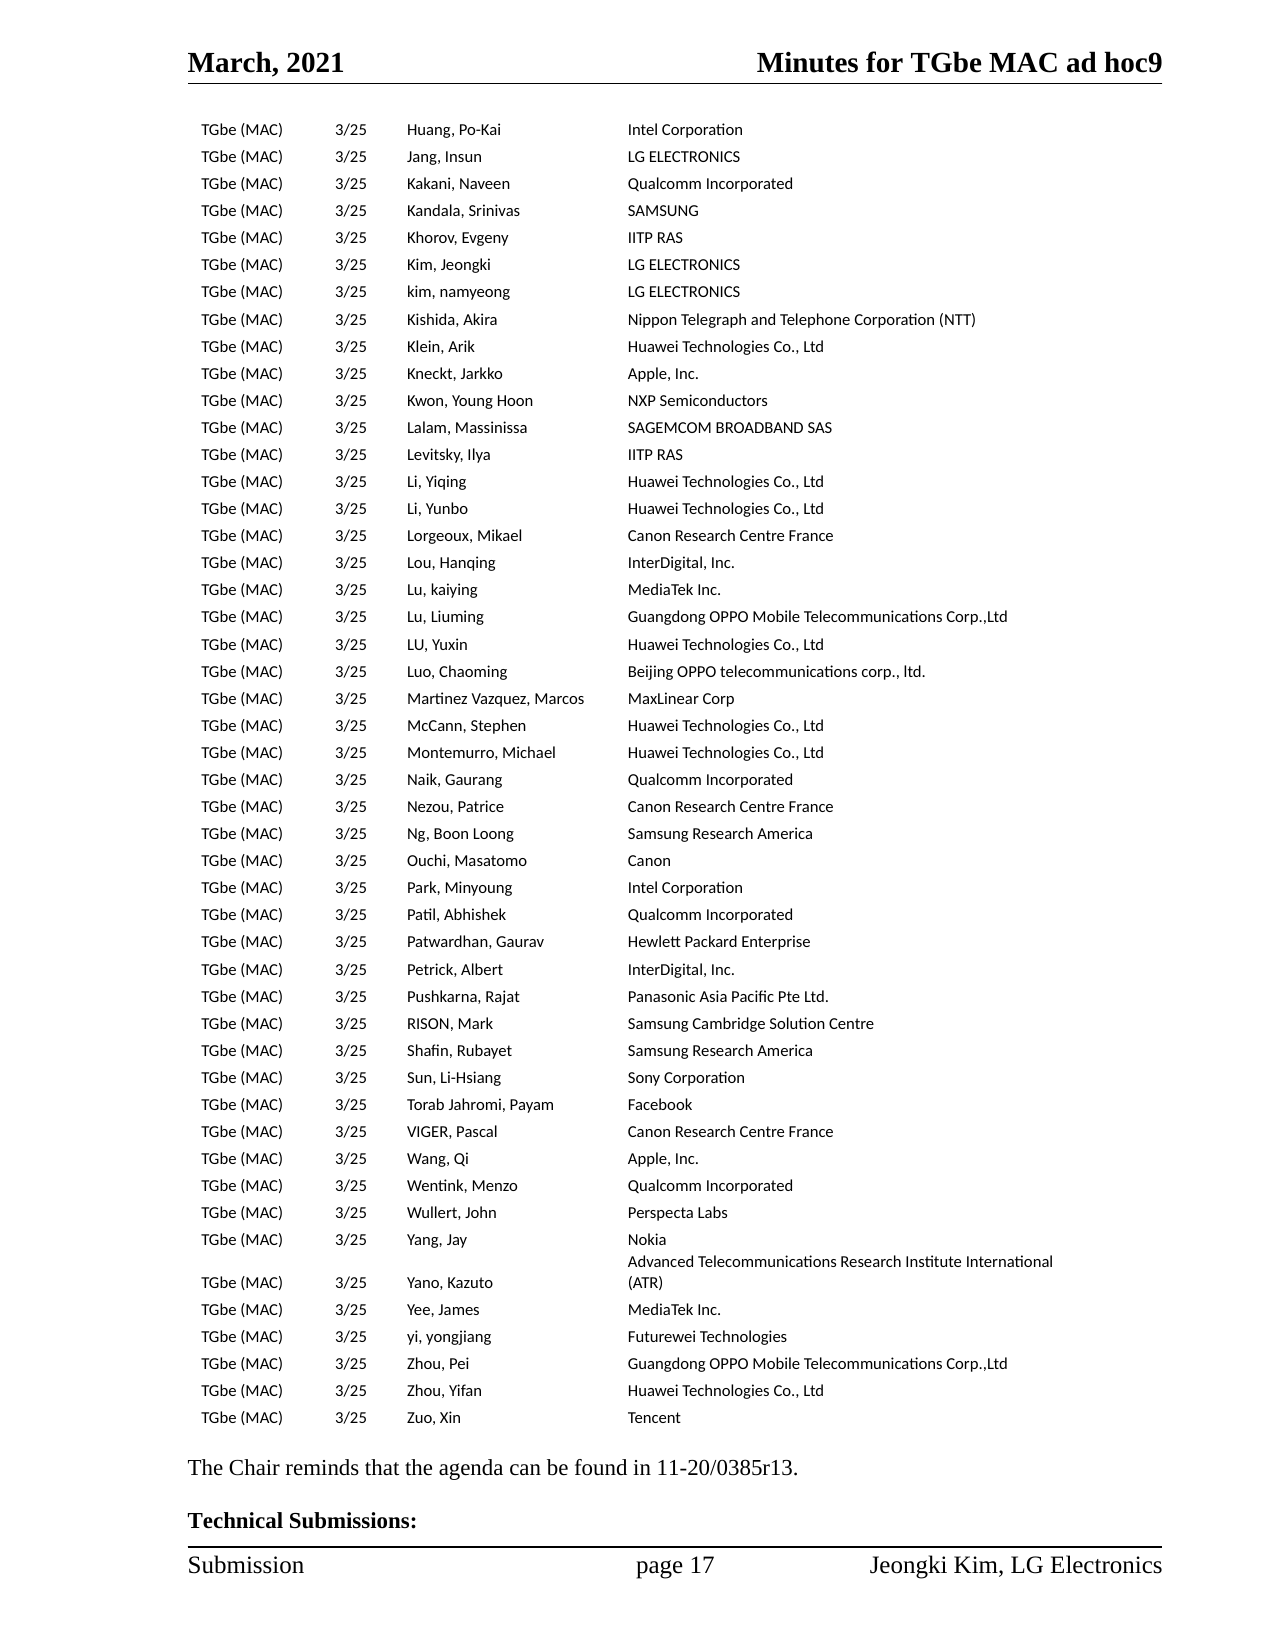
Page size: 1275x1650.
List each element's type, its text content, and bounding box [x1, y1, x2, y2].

table_cell TGbe (MAC) [188, 600, 296, 627]
table_cell TGbe (MAC) [188, 1292, 296, 1319]
table_cell MediaTek Inc. [626, 1292, 1073, 1319]
table_cell Samsung Research America [626, 1033, 1073, 1060]
table_cell Petrick, Albert [405, 952, 626, 979]
table_cell TGbe (MAC) [188, 735, 296, 762]
table_cell 3/25 [296, 1346, 405, 1373]
table_cell 3/25 [296, 654, 405, 681]
table_cell MediaTek Inc. [626, 573, 1073, 600]
table_cell TGbe (MAC) [188, 1319, 296, 1346]
table_cell Li, Yiqing [405, 465, 626, 492]
table_cell TGbe (MAC) [188, 681, 296, 708]
table_cell 3/25 [296, 627, 405, 654]
table_cell kim, namyeong [405, 275, 626, 302]
table_cell 3/25 [296, 1401, 405, 1428]
table_cell Intel Corporation [626, 871, 1073, 898]
table_cell Huawei Technologies Co., Ltd [626, 465, 1073, 492]
table_cell Kandala, Srinivas [405, 194, 626, 221]
table_cell TGbe (MAC) [188, 1374, 296, 1401]
table_cell TGbe (MAC) [188, 492, 296, 519]
table_cell Futurewei Technologies [626, 1319, 1073, 1346]
table_cell 3/25 [296, 708, 405, 735]
table_cell TGbe (MAC) [188, 356, 296, 383]
table_cell TGbe (MAC) [188, 1115, 296, 1142]
table_cell Kishida, Akira [405, 302, 626, 329]
table_cell Huawei Technologies Co., Ltd [626, 329, 1073, 356]
table_cell Torab Jahromi, Payam [405, 1088, 626, 1114]
table_cell Lalam, Massinissa [405, 410, 626, 437]
table_cell Perspecta Labs [626, 1196, 1073, 1223]
table_cell TGbe (MAC) [188, 952, 296, 979]
table_cell Yang, Jay [405, 1223, 626, 1250]
table_cell 3/25 [296, 275, 405, 302]
table_cell 3/25 [296, 221, 405, 248]
table_cell 3/25 [296, 438, 405, 464]
table_cell TGbe (MAC) [188, 194, 296, 221]
table_cell LG ELECTRONICS [626, 140, 1073, 167]
table_cell Sony Corporation [626, 1060, 1073, 1087]
table_cell Huawei Technologies Co., Ltd [626, 708, 1073, 735]
table_cell TGbe (MAC) [188, 383, 296, 410]
table_cell 3/25 [296, 492, 405, 519]
table_cell Kneckt, Jarkko [405, 356, 626, 383]
table_cell Qualcomm Incorporated [626, 167, 1073, 194]
table_cell Intel Corporation [626, 113, 1073, 139]
table_cell LG ELECTRONICS [626, 275, 1073, 302]
table_cell Nippon Telegraph and Telephone Corporation (NTT) [626, 302, 1073, 329]
table_cell Guangdong OPPO Mobile Telecommunications Corp.,Ltd [626, 1346, 1073, 1373]
table_cell TGbe (MAC) [188, 465, 296, 492]
table_cell TGbe (MAC) [188, 763, 296, 789]
table_cell TGbe (MAC) [188, 410, 296, 437]
table_cell 3/25 [296, 356, 405, 383]
table_cell Beijing OPPO telecommunications corp., ltd. [626, 654, 1073, 681]
table_cell 3/25 [296, 410, 405, 437]
table_cell 3/25 [296, 952, 405, 979]
table_cell MaxLinear Corp [626, 681, 1073, 708]
table_cell 3/25 [296, 817, 405, 844]
table_cell Canon [626, 844, 1073, 871]
table_cell Ouchi, Masatomo [405, 844, 626, 871]
table_cell Montemurro, Michael [405, 735, 626, 762]
table_cell Sun, Li-Hsiang [405, 1060, 626, 1087]
table_cell 3/25 [296, 465, 405, 492]
table_cell Nezou, Patrice [405, 790, 626, 817]
table_cell 3/25 [296, 871, 405, 898]
table_cell TGbe (MAC) [188, 925, 296, 952]
text The Chair reminds that the agenda can be found in 11-20/0385r13. [187, 1454, 1162, 1480]
table_cell 3/25 [296, 1006, 405, 1033]
table_cell TGbe (MAC) [188, 140, 296, 167]
table_cell 3/25 [296, 1060, 405, 1087]
table_cell TGbe (MAC) [188, 519, 296, 546]
table_cell 3/25 [296, 519, 405, 546]
table_cell Zuo, Xin [405, 1401, 626, 1428]
table_cell 3/25 [296, 113, 405, 139]
table_cell 3/25 [296, 167, 405, 194]
table_cell TGbe (MAC) [188, 248, 296, 275]
table_cell TGbe (MAC) [188, 1196, 296, 1223]
table_cell Kim, Jeongki [405, 248, 626, 275]
table_cell McCann, Stephen [405, 708, 626, 735]
table_cell Canon Research Centre France [626, 519, 1073, 546]
table_cell TGbe (MAC) [188, 1250, 296, 1292]
table_cell Lu, kaiying [405, 573, 626, 600]
table_cell Park, Minyoung [405, 871, 626, 898]
table_cell Levitsky, Ilya [405, 438, 626, 464]
table_cell Lou, Hanqing [405, 546, 626, 573]
table_cell Tencent [626, 1401, 1073, 1428]
table_cell Hewlett Packard Enterprise [626, 925, 1073, 952]
table_cell Lu, Liuming [405, 600, 626, 627]
table_cell Wang, Qi [405, 1142, 626, 1169]
table_cell TGbe (MAC) [188, 329, 296, 356]
table_cell 3/25 [296, 763, 405, 789]
table_cell Wentink, Menzo [405, 1169, 626, 1196]
table_cell Samsung Research America [626, 817, 1073, 844]
table_cell Khorov, Evgeny [405, 221, 626, 248]
table_cell InterDigital, Inc. [626, 952, 1073, 979]
table_cell LG ELECTRONICS [626, 248, 1073, 275]
table_cell 3/25 [296, 925, 405, 952]
table_cell Yano, Kazuto [405, 1250, 626, 1292]
table_cell Canon Research Centre France [626, 790, 1073, 817]
table_cell RISON, Mark [405, 1006, 626, 1033]
table_cell Nokia [626, 1223, 1073, 1250]
table_cell Apple, Inc. [626, 1142, 1073, 1169]
table_cell TGbe (MAC) [188, 113, 296, 139]
table_cell Huawei Technologies Co., Ltd [626, 1374, 1073, 1401]
table_cell SAMSUNG [626, 194, 1073, 221]
table_cell 3/25 [296, 790, 405, 817]
table_cell 3/25 [296, 1169, 405, 1196]
table_cell 3/25 [296, 1115, 405, 1142]
table_cell Klein, Arik [405, 329, 626, 356]
table_cell Zhou, Yifan [405, 1374, 626, 1401]
table_cell 3/25 [296, 546, 405, 573]
table_cell 3/25 [296, 1196, 405, 1223]
table_cell TGbe (MAC) [188, 302, 296, 329]
table_cell Kakani, Naveen [405, 167, 626, 194]
table_cell TGbe (MAC) [188, 1346, 296, 1373]
table_cell Patil, Abhishek [405, 898, 626, 925]
table_cell Canon Research Centre France [626, 1115, 1073, 1142]
table_cell 3/25 [296, 302, 405, 329]
table_cell TGbe (MAC) [188, 627, 296, 654]
table_cell 3/25 [296, 600, 405, 627]
table_cell 3/25 [296, 1223, 405, 1250]
table_cell Apple, Inc. [626, 356, 1073, 383]
table_cell TGbe (MAC) [188, 546, 296, 573]
table_cell Facebook [626, 1088, 1073, 1114]
table_cell 3/25 [296, 1250, 405, 1292]
table_cell TGbe (MAC) [188, 871, 296, 898]
table_cell TGbe (MAC) [188, 1088, 296, 1114]
table_cell SAGEMCOM BROADBAND SAS [626, 410, 1073, 437]
table_cell Yee, James [405, 1292, 626, 1319]
table_cell Guangdong OPPO Mobile Telecommunications Corp.,Ltd [626, 600, 1073, 627]
table_cell TGbe (MAC) [188, 1142, 296, 1169]
table_cell 3/25 [296, 1319, 405, 1346]
table_cell Qualcomm Incorporated [626, 898, 1073, 925]
table_cell 3/25 [296, 1292, 405, 1319]
table_cell 3/25 [296, 194, 405, 221]
table_cell Martinez Vazquez, Marcos [405, 681, 626, 708]
table_cell TGbe (MAC) [188, 1060, 296, 1087]
table_cell Pushkarna, Rajat [405, 979, 626, 1006]
table_cell TGbe (MAC) [188, 817, 296, 844]
table_cell IITP RAS [626, 438, 1073, 464]
table_cell VIGER, Pascal [405, 1115, 626, 1142]
table_cell 3/25 [296, 248, 405, 275]
table_cell Kwon, Young Hoon [405, 383, 626, 410]
table_cell TGbe (MAC) [188, 898, 296, 925]
table_cell Lorgeoux, Mikael [405, 519, 626, 546]
table_cell Qualcomm Incorporated [626, 1169, 1073, 1196]
table_cell TGbe (MAC) [188, 844, 296, 871]
table_cell Shafin, Rubayet [405, 1033, 626, 1060]
table_cell 3/25 [296, 898, 405, 925]
table_cell Patwardhan, Gaurav [405, 925, 626, 952]
table_cell TGbe (MAC) [188, 167, 296, 194]
table_cell 3/25 [296, 1142, 405, 1169]
table_cell Huang, Po-Kai [405, 113, 626, 139]
table_cell Ng, Boon Loong [405, 817, 626, 844]
table_cell 3/25 [296, 573, 405, 600]
table_cell Li, Yunbo [405, 492, 626, 519]
table_cell Luo, Chaoming [405, 654, 626, 681]
table_cell TGbe (MAC) [188, 1401, 296, 1428]
table_cell TGbe (MAC) [188, 1223, 296, 1250]
table_cell TGbe (MAC) [188, 979, 296, 1006]
table_cell Naik, Gaurang [405, 763, 626, 789]
table_cell Wullert, John [405, 1196, 626, 1223]
table_cell TGbe (MAC) [188, 1006, 296, 1033]
table_cell 3/25 [296, 735, 405, 762]
text Technical Submissions: [187, 1507, 1162, 1533]
table_cell Zhou, Pei [405, 1346, 626, 1373]
table_cell Panasonic Asia Pacific Pte Ltd. [626, 979, 1073, 1006]
table_cell 3/25 [296, 979, 405, 1006]
table_cell Huawei Technologies Co., Ltd [626, 627, 1073, 654]
table_cell LU, Yuxin [405, 627, 626, 654]
table_cell 3/25 [296, 140, 405, 167]
table_cell Huawei Technologies Co., Ltd [626, 735, 1073, 762]
table_cell 3/25 [296, 1374, 405, 1401]
table_cell TGbe (MAC) [188, 790, 296, 817]
table_cell TGbe (MAC) [188, 1169, 296, 1196]
table_cell NXP Semiconductors [626, 383, 1073, 410]
table_cell TGbe (MAC) [188, 654, 296, 681]
table_cell TGbe (MAC) [188, 275, 296, 302]
table_cell Samsung Cambridge Solution Centre [626, 1006, 1073, 1033]
table_cell TGbe (MAC) [188, 573, 296, 600]
table_cell 3/25 [296, 1033, 405, 1060]
table_cell InterDigital, Inc. [626, 546, 1073, 573]
table_cell 3/25 [296, 1088, 405, 1114]
table_cell 3/25 [296, 844, 405, 871]
table_cell Huawei Technologies Co., Ltd [626, 492, 1073, 519]
table_cell 3/25 [296, 681, 405, 708]
table_cell 3/25 [296, 329, 405, 356]
table_cell yi, yongjiang [405, 1319, 626, 1346]
table_cell IITP RAS [626, 221, 1073, 248]
table_cell Qualcomm Incorporated [626, 763, 1073, 789]
table_cell TGbe (MAC) [188, 438, 296, 464]
table_cell TGbe (MAC) [188, 1033, 296, 1060]
table_cell Advanced Telecommunications Research Institute International (ATR) [626, 1250, 1073, 1292]
table_cell 3/25 [296, 383, 405, 410]
table_cell Jang, Insun [405, 140, 626, 167]
table_cell TGbe (MAC) [188, 221, 296, 248]
table_cell TGbe (MAC) [188, 708, 296, 735]
